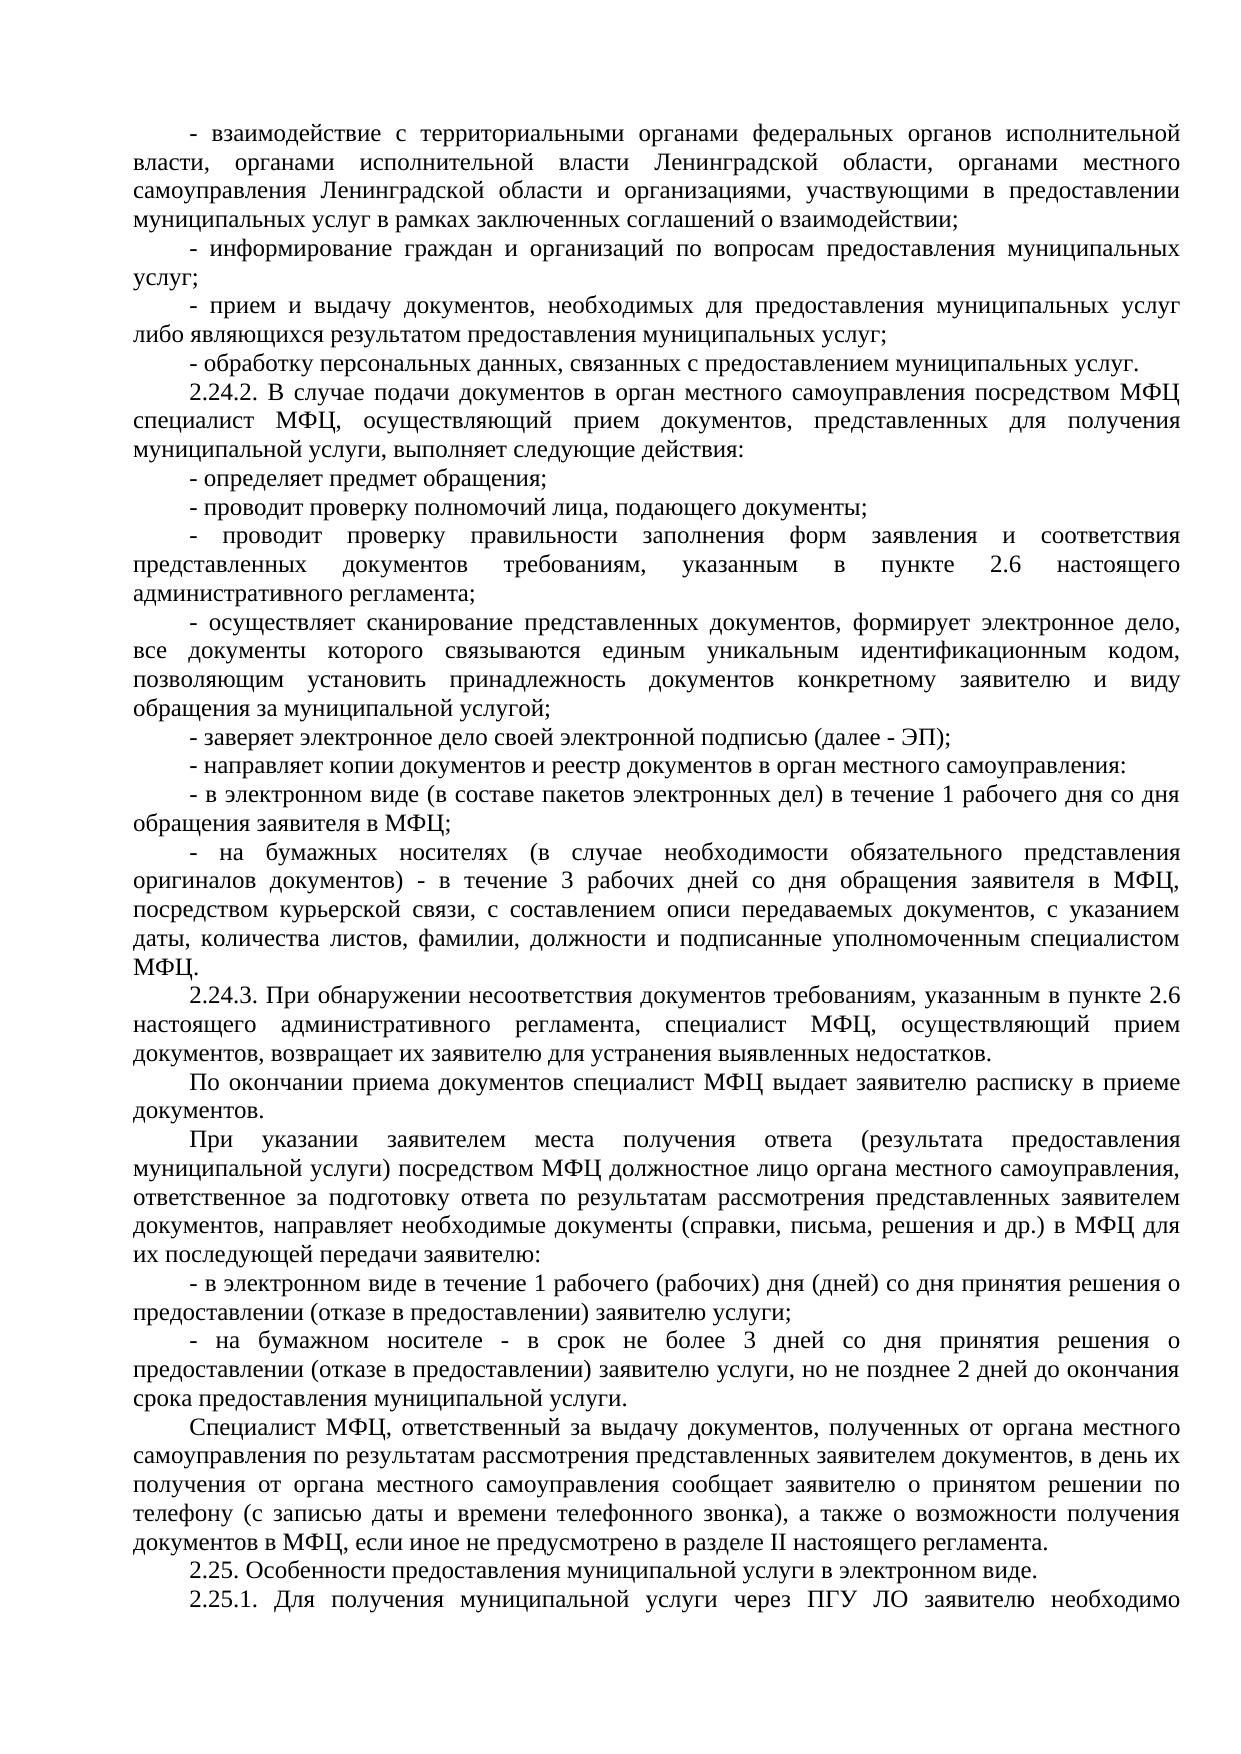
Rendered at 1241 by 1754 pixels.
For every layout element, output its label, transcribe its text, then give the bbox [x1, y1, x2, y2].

text 2.25. Особенности предоставления муниципальной услуги в электронном виде. [133, 1556, 1181, 1584]
text 2.24.2. В случае подачи документов в орган местного самоуправления посредством МФЦ специалист МФЦ, осуществляющий прием документов, представленных для получения муниципальной услуги, выполняет следующие действия: [133, 377, 1181, 463]
text - на бумажном носителе - в срок не более 3 дней со дня принятия решения о предоставлении (отказе в предоставлении) заявителю услуги, но не позднее 2 дней до окончания срока предоставления муниципальной услуги. [133, 1326, 1181, 1412]
text - проводит проверку полномочий лица, подающего документы; [133, 492, 1181, 521]
text - проводит проверку правильности заполнения форм заявления и соответствия представленных документов требованиям, указанным в пункте 2.6 настоящего административного регламента; [133, 521, 1181, 607]
text - направляет копии документов и реестр документов в орган местного самоуправления: [133, 751, 1181, 779]
text - взаимодействие с территориальными органами федеральных органов исполнительной власти, органами исполнительной власти Ленинградской области, органами местного самоуправления Ленинградской области и организациями, участвующими в предоставлении муниципальных услуг в рамках заключенных соглашений о взаимодействии; [133, 118, 1181, 233]
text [133, 1584, 1181, 1613]
text - осуществляет сканирование представленных документов, формирует электронное дело, все документы которого связываются единым уникальным идентификационным кодом, позволяющим установить принадлежность документов конкретному заявителю и виду обращения за муниципальной услугой; [133, 607, 1181, 722]
text - информирование граждан и организаций по вопросам предоставления муниципальных услуг; [133, 233, 1181, 291]
text - прием и выдачу документов, необходимых для предоставления муниципальных услуг либо являющихся результатом предоставления муниципальных услуг; [133, 291, 1181, 348]
text - обработку персональных данных, связанных с предоставлением муниципальных услуг. [133, 348, 1181, 377]
text Специалист МФЦ, ответственный за выдачу документов, полученных от органа местного самоуправления по результатам рассмотрения представленных заявителем документов, в день их получения от органа местного самоуправления сообщает заявителю о принятом решении по телефону (с записью даты и времени телефонного звонка), а также о возможности получения документов в МФЦ, если иное не предусмотрено в разделе II настоящего регламента. [133, 1412, 1181, 1556]
text - в электронном виде в течение 1 рабочего (рабочих) дня (дней) со дня принятия решения о предоставлении (отказе в предоставлении) заявителю услуги; [133, 1268, 1181, 1326]
text - определяет предмет обращения; [133, 463, 1181, 492]
text - заверяет электронное дело своей электронной подписью (далее - ЭП); [133, 722, 1181, 751]
text 2.24.3. При обнаружении несоответствия документов требованиям, указанным в пункте 2.6 настоящего административного регламента, специалист МФЦ, осуществляющий прием документов, возвращает их заявителю для устранения выявленных недостатков. [133, 981, 1181, 1067]
text - в электронном виде (в составе пакетов электронных дел) в течение 1 рабочего дня со дня обращения заявителя в МФЦ; [133, 779, 1181, 837]
text - на бумажных носителях (в случае необходимости обязательного представления оригиналов документов) - в течение 3 рабочих дней со дня обращения заявителя в МФЦ, посредством курьерской связи, с составлением описи передаваемых документов, с указанием даты, количества листов, фамилии, должности и подписанные уполномоченным специалистом МФЦ. [133, 837, 1181, 981]
text При указании заявителем места получения ответа (результата предоставления муниципальной услуги) посредством МФЦ должностное лицо органа местного самоуправления, ответственное за подготовку ответа по результатам рассмотрения представленных заявителем документов, направляет необходимые документы (справки, письма, решения и др.) в МФЦ для их последующей передачи заявителю: [133, 1124, 1181, 1268]
text По окончании приема документов специалист МФЦ выдает заявителю расписку в приеме документов. [133, 1067, 1181, 1124]
